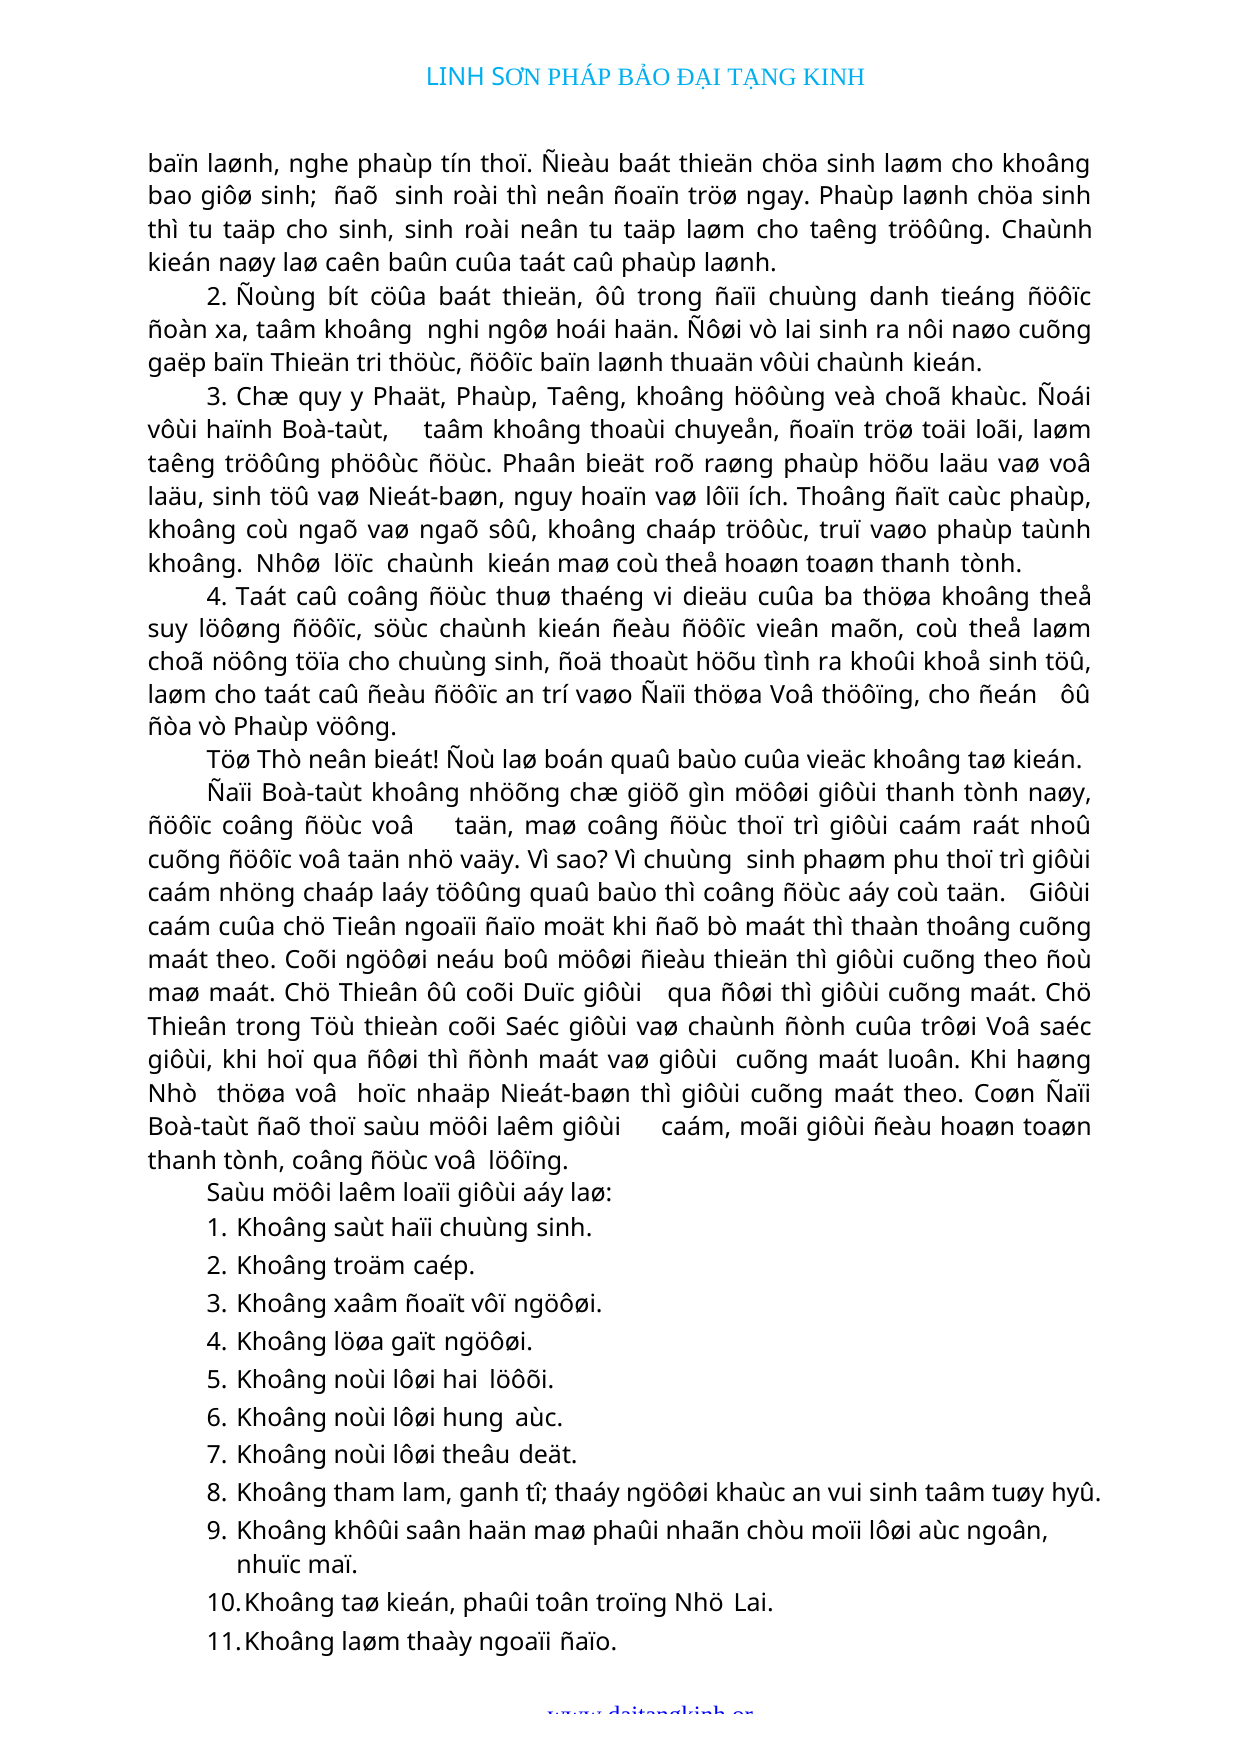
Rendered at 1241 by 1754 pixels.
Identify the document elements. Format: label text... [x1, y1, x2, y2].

list Khoâng noùi lôøi theâu deät. [206, 1437, 1105, 1471]
list Khoâng noùi lôøi hung aùc. [206, 1399, 1105, 1433]
list Khoâng löøa gaït ngöôøi. [206, 1324, 1105, 1358]
list Khoâng tham lam, ganh tî; thaáy ngöôøi khaùc an vui sinh taâm tuøy hyû. [206, 1475, 1105, 1509]
list Khoâng noùi lôøi hai löôõi. [206, 1361, 1105, 1396]
list Khoâng saùt haïi chuùng sinh. [206, 1210, 1105, 1244]
text Töø Thò neân bieát! Ñoù laø boán quaû baùo cuûa vieäc khoâng taø kieán. [206, 743, 1105, 775]
list Khoâng xaâm ñoaït vôï ngöôøi. [206, 1286, 1105, 1320]
list Chæ quy y Phaät, Phaùp, Taêng, khoâng höôùng veà choã khaùc. Ñoái vôùi haïnh Boà-taùt, taâm khoâng thoaùi chuyeån, ñoaïn tröø toäi loãi, laøm taêng tröôûng phöôùc ñöùc. Phaân bieät roõ raøng phaùp höõu laäu vaø voâ laäu, sinh töû vaø Nieát-baøn, nguy hoaïn vaø lôïi ích. Thoâng ñaït caùc phaùp, khoâng coù ngaõ vaø ngaõ sôû, khoâng chaáp tröôùc, truï vaøo phaùp taùnh khoâng. Nhôø löïc chaùnh kieán maø coù theå hoaøn toaøn thanh tònh. [147, 379, 1093, 580]
list Khoâng khôûi saân haän maø phaûi nhaãn chòu moïi lôøi aùc ngoân, nhuïc maï. [206, 1513, 1105, 1581]
list Taát caû coâng ñöùc thuø thaéng vi dieäu cuûa ba thöøa khoâng theå suy löôøng ñöôïc, söùc chaùnh kieán ñeàu ñöôïc vieân maõn, coù theå laøm choã nöông töïa cho chuùng sinh, ñoä thoaùt höõu tình ra khoûi khoå sinh töû, laøm cho taát caû ñeàu ñöôïc an trí vaøo Ñaïi thöøa Voâ thöôïng, cho ñeán ôû ñòa vò Phaùp vöông. [147, 580, 1093, 743]
text Ñaïi Boà-taùt khoâng nhöõng chæ giöõ gìn möôøi giôùi thanh tònh naøy, ñöôïc coâng ñöùc voâ taän, maø coâng ñöùc thoï trì giôùi caám raát nhoû cuõng ñöôïc voâ taän nhö vaäy. Vì sao? Vì chuùng sinh phaøm phu thoï trì giôùi caám nhöng chaáp laáy töôûng quaû baùo thì coâng ñöùc aáy coù taän. Giôùi caám cuûa chö Tieân ngoaïi ñaïo moät khi ñaõ bò maát thì thaàn thoâng cuõng maát theo. Coõi ngöôøi neáu boû möôøi ñieàu thieän thì giôùi cuõng theo ñoù maø maát. Chö Thieân ôû coõi Duïc giôùi qua ñôøi thì giôùi cuõng maát. Chö Thieân trong Töù thieàn coõi Saéc giôùi vaø chaùnh ñònh cuûa trôøi Voâ saéc giôùi, khi hoï qua ñôøi thì ñònh maát vaø giôùi cuõng maát luoân. Khi haøng Nhò thöøa voâ hoïc nhaäp Nieát-baøn thì giôùi cuõng maát theo. Coøn Ñaïi Boà-taùt ñaõ thoï saùu möôi laêm giôùi caám, moãi giôùi ñeàu hoaøn toaøn thanh tònh, coâng ñöùc voâ löôïng. [147, 775, 1093, 1176]
list Khoâng troäm caép. [206, 1248, 1105, 1282]
text baïn laønh, nghe phaùp tín thoï. Ñieàu baát thieän chöa sinh laøm cho khoâng bao giôø sinh; ñaõ sinh roài thì neân ñoaïn tröø ngay. Phaùp laønh chöa sinh thì tu taäp cho sinh, sinh roài neân tu taäp laøm cho taêng tröôûng. Chaùnh kieán naøy laø caên baûn cuûa taát caû phaùp laønh. [147, 145, 1093, 279]
list Khoâng taø kieán, phaûi toân troïng Nhö Lai. [206, 1585, 1105, 1619]
list Ñoùng bít cöûa baát thieän, ôû trong ñaïi chuùng danh tieáng ñöôïc ñoàn xa, taâm khoâng nghi ngôø hoái haän. Ñôøi vò lai sinh ra nôi naøo cuõng gaëp baïn Thieän tri thöùc, ñöôïc baïn laønh thuaän vôùi chaùnh kieán. [147, 279, 1093, 379]
list Khoâng laøm thaày ngoaïi ñaïo. [206, 1623, 1105, 1657]
text Saùu möôi laêm loaïi giôùi aáy laø: [206, 1176, 1105, 1207]
